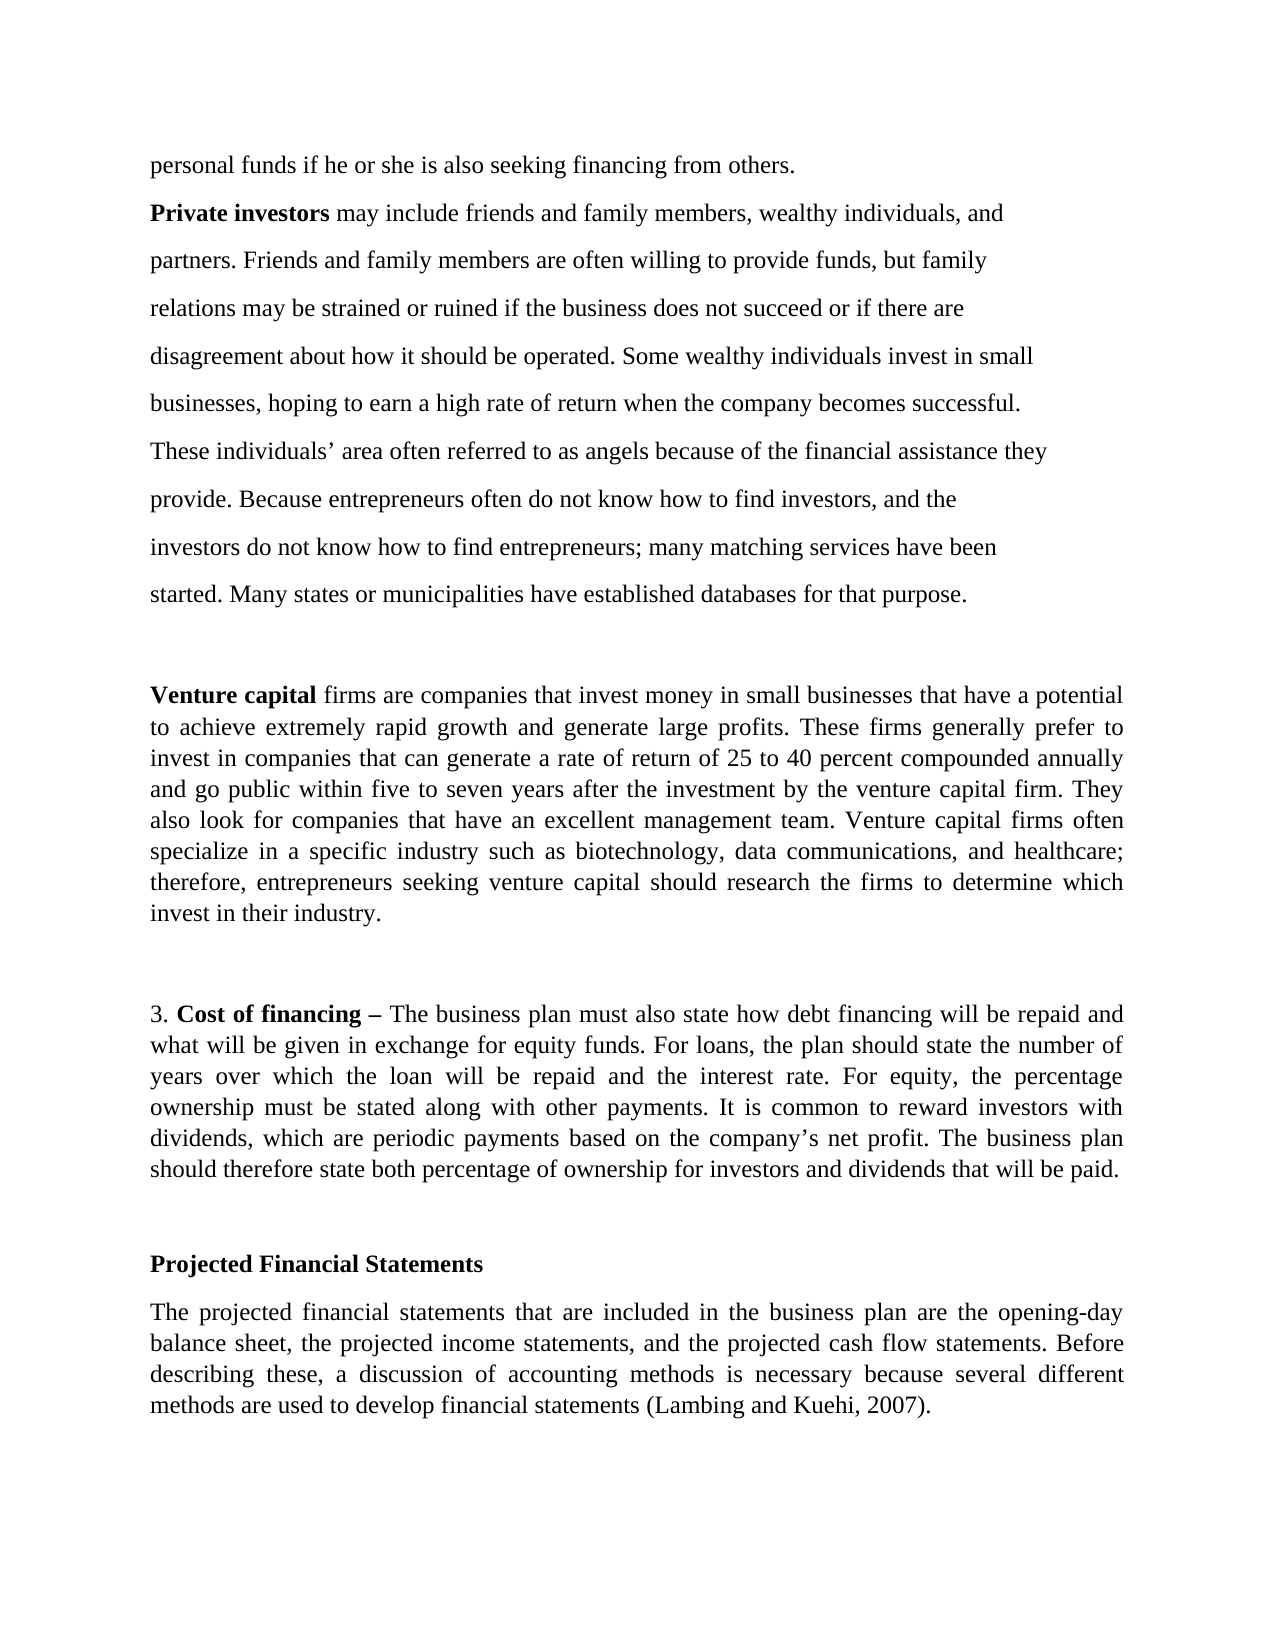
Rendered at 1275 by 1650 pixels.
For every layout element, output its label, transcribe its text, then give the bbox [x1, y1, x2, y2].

text partners. Friends and family members are often willing to provide funds, but family [150, 245, 1125, 274]
text Projected Financial Statements [150, 1249, 1125, 1278]
text These individuals’ area often referred to as angels because of the financial assistance they [150, 436, 1125, 465]
text provide. Because entrepreneurs often do not know how to find investors, and the [150, 484, 1125, 513]
text Private investors may include friends and family members, wealthy individuals, and [150, 198, 1125, 226]
text started. Many states or municipalities have established databases for that purpose. [150, 579, 1125, 608]
text Venture capital firms are companies that invest money in small businesses that have a potential to achieve extremely rapid growth and generate large profits. These firms generally prefer to invest in companies that can generate a rate of return of 25 to 40 percent compounded annually and go public within five to seven years after the investment by the venture capital firm. They also look for companies that have an excellent management team. Venture capital firms often specialize in a specific industry such as biotechnology, data communications, and healthcare; therefore, entrepreneurs seeking venture capital should research the firms to determine which invest in their industry. [150, 681, 1125, 927]
text The projected financial statements that are included in the business plan are the opening-day balance sheet, the projected income statements, and the projected cash flow statements. Before describing these, a discussion of accounting methods is necessary because several different methods are used to develop financial statements (Lambing and Kuehi, 2007). [150, 1297, 1125, 1419]
text 3. Cost of financing – The business plan must also state how debt financing will be repaid and what will be given in exchange for equity funds. For loans, the plan should state the number of years over which the loan will be repaid and the interest rate. For equity, the percentage ownership must be stated along with other payments. It is common to reward investors with dividends, which are periodic payments based on the company’s net profit. The business plan should therefore state both percentage of ownership for investors and dividends that will be paid. [150, 999, 1125, 1183]
text disagreement about how it should be operated. Some wealthy individuals invest in small [150, 341, 1125, 369]
text businesses, hoping to earn a high rate of return when the company becomes successful. [150, 388, 1125, 417]
text relations may be strained or ruined if the business does not succeed or if there are [150, 293, 1125, 322]
text investors do not know how to find entrepreneurs; many matching services have been [150, 532, 1125, 560]
text personal funds if he or she is also seeking financing from others. [150, 150, 1125, 179]
